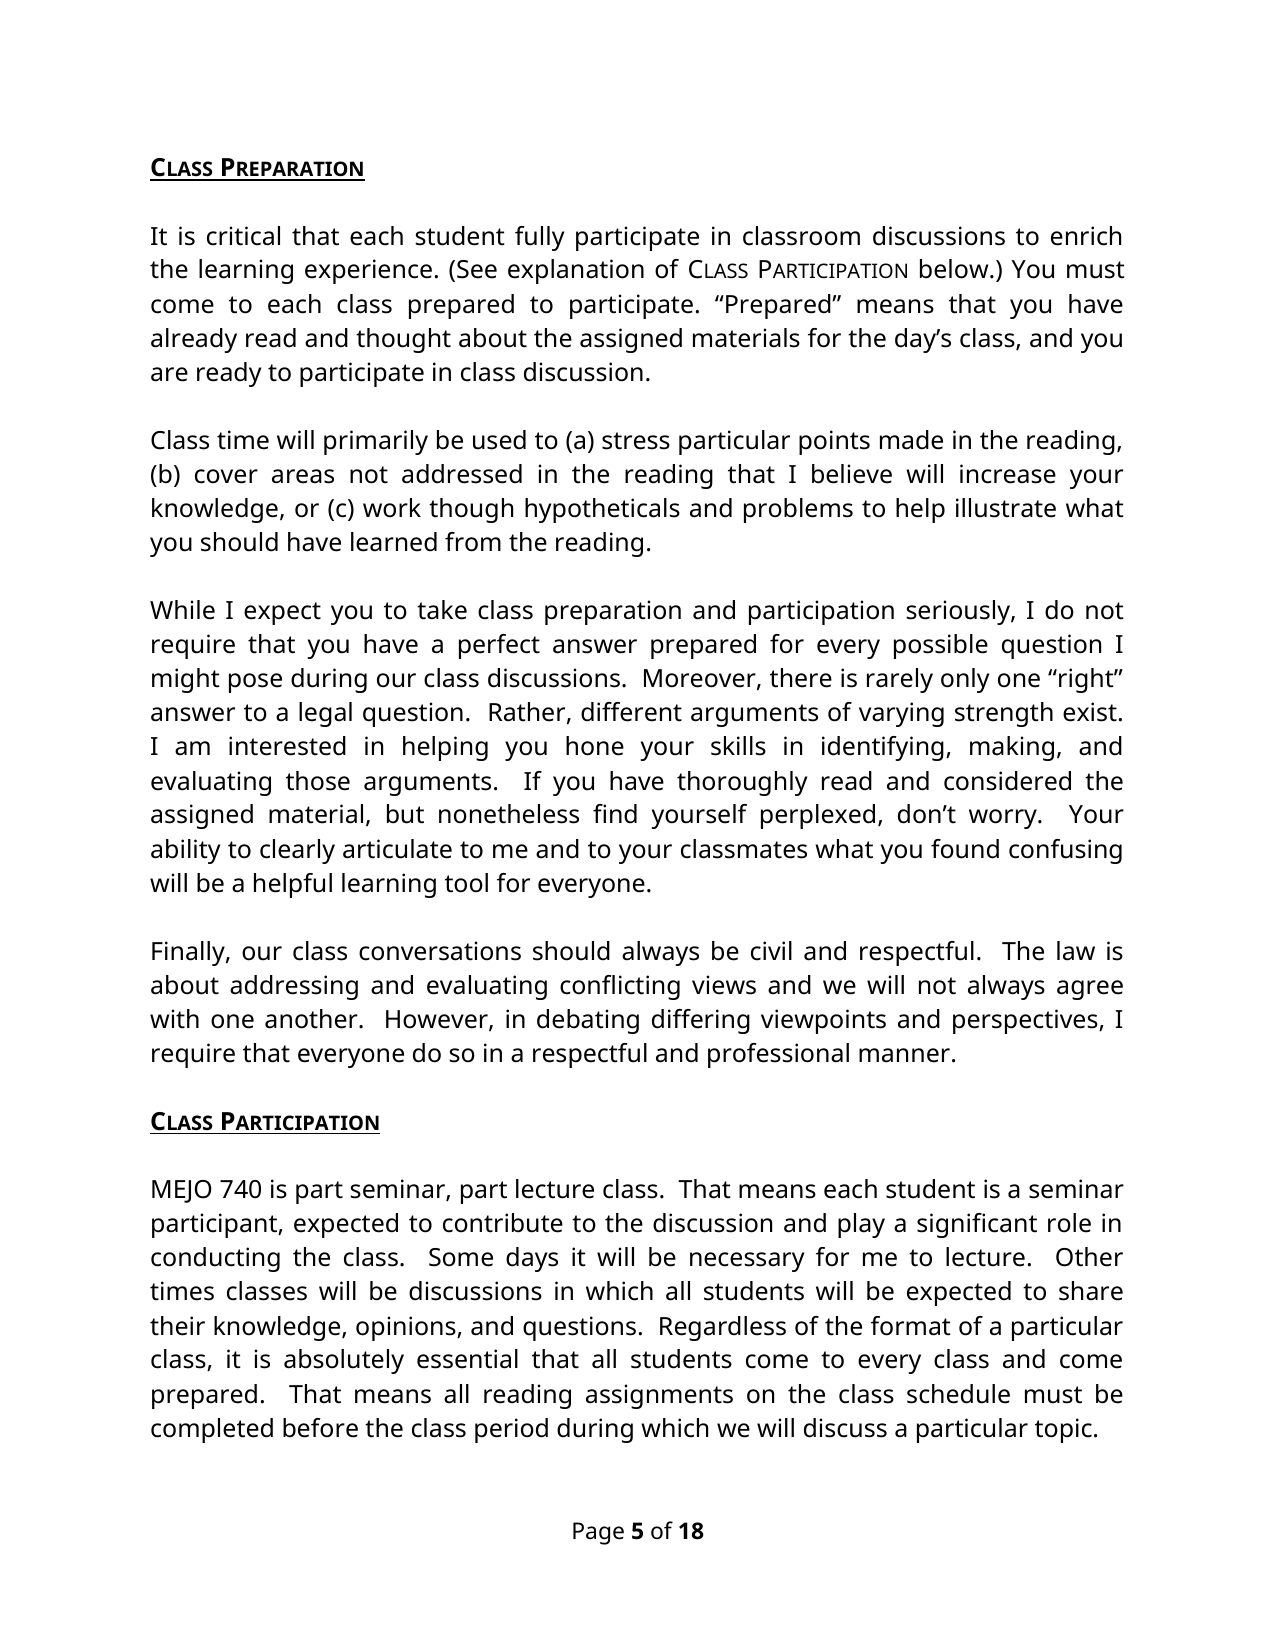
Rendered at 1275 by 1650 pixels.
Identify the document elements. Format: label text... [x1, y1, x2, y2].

text MEJO 740 is part seminar, part lecture class. That means each student is a seminar participant, expected to contribute to the discussion and play a significant role in conducting the class. Some days it will be necessary for me to lecture. Other times classes will be discussions in which all students will be expected to share their knowledge, opinions, and questions. Regardless of the format of a particular class, it is absolutely essential that all students come to every class and come prepared. That means all reading assignments on the class schedule must be completed before the class period during which we will discuss a particular topic. [150, 1172, 1125, 1444]
text While I expect you to take class preparation and participation seriously, I do not require that you have a perfect answer prepared for every possible question I might pose during our class discussions. Moreover, there is rarely only one “right” answer to a legal question. Rather, different arguments of varying strength exist. I am interested in helping you hone your skills in identifying, making, and evaluating those arguments. If you have thoroughly read and considered the assigned material, but nonetheless find yourself perplexed, don’t worry. Your ability to clearly articulate to me and to your classmates what you found confusing will be a helpful learning tool for everyone. [150, 593, 1125, 899]
text Class Participation [150, 1104, 1125, 1138]
text Class time will primarily be used to (a) stress particular points made in the reading, (b) cover areas not addressed in the reading that I believe will increase your knowledge, or (c) work though hypotheticals and problems to help illustrate what you should have learned from the reading. [150, 422, 1125, 559]
text It is critical that each student fully participate in classroom discussions to enrich the learning experience. (See explanation of Class Participation below.) You must come to each class prepared to participate. “Prepared” means that you have already read and thought about the assigned materials for the day’s class, and you are ready to participate in class discussion. [150, 218, 1125, 388]
text Class Preparation [150, 150, 1125, 184]
text Finally, our class conversations should always be civil and respectful. The law is about addressing and evaluating conflicting views and we will not always agree with one another. However, in debating differing viewpoints and perspectives, I require that everyone do so in a respectful and professional manner. [150, 933, 1125, 1070]
